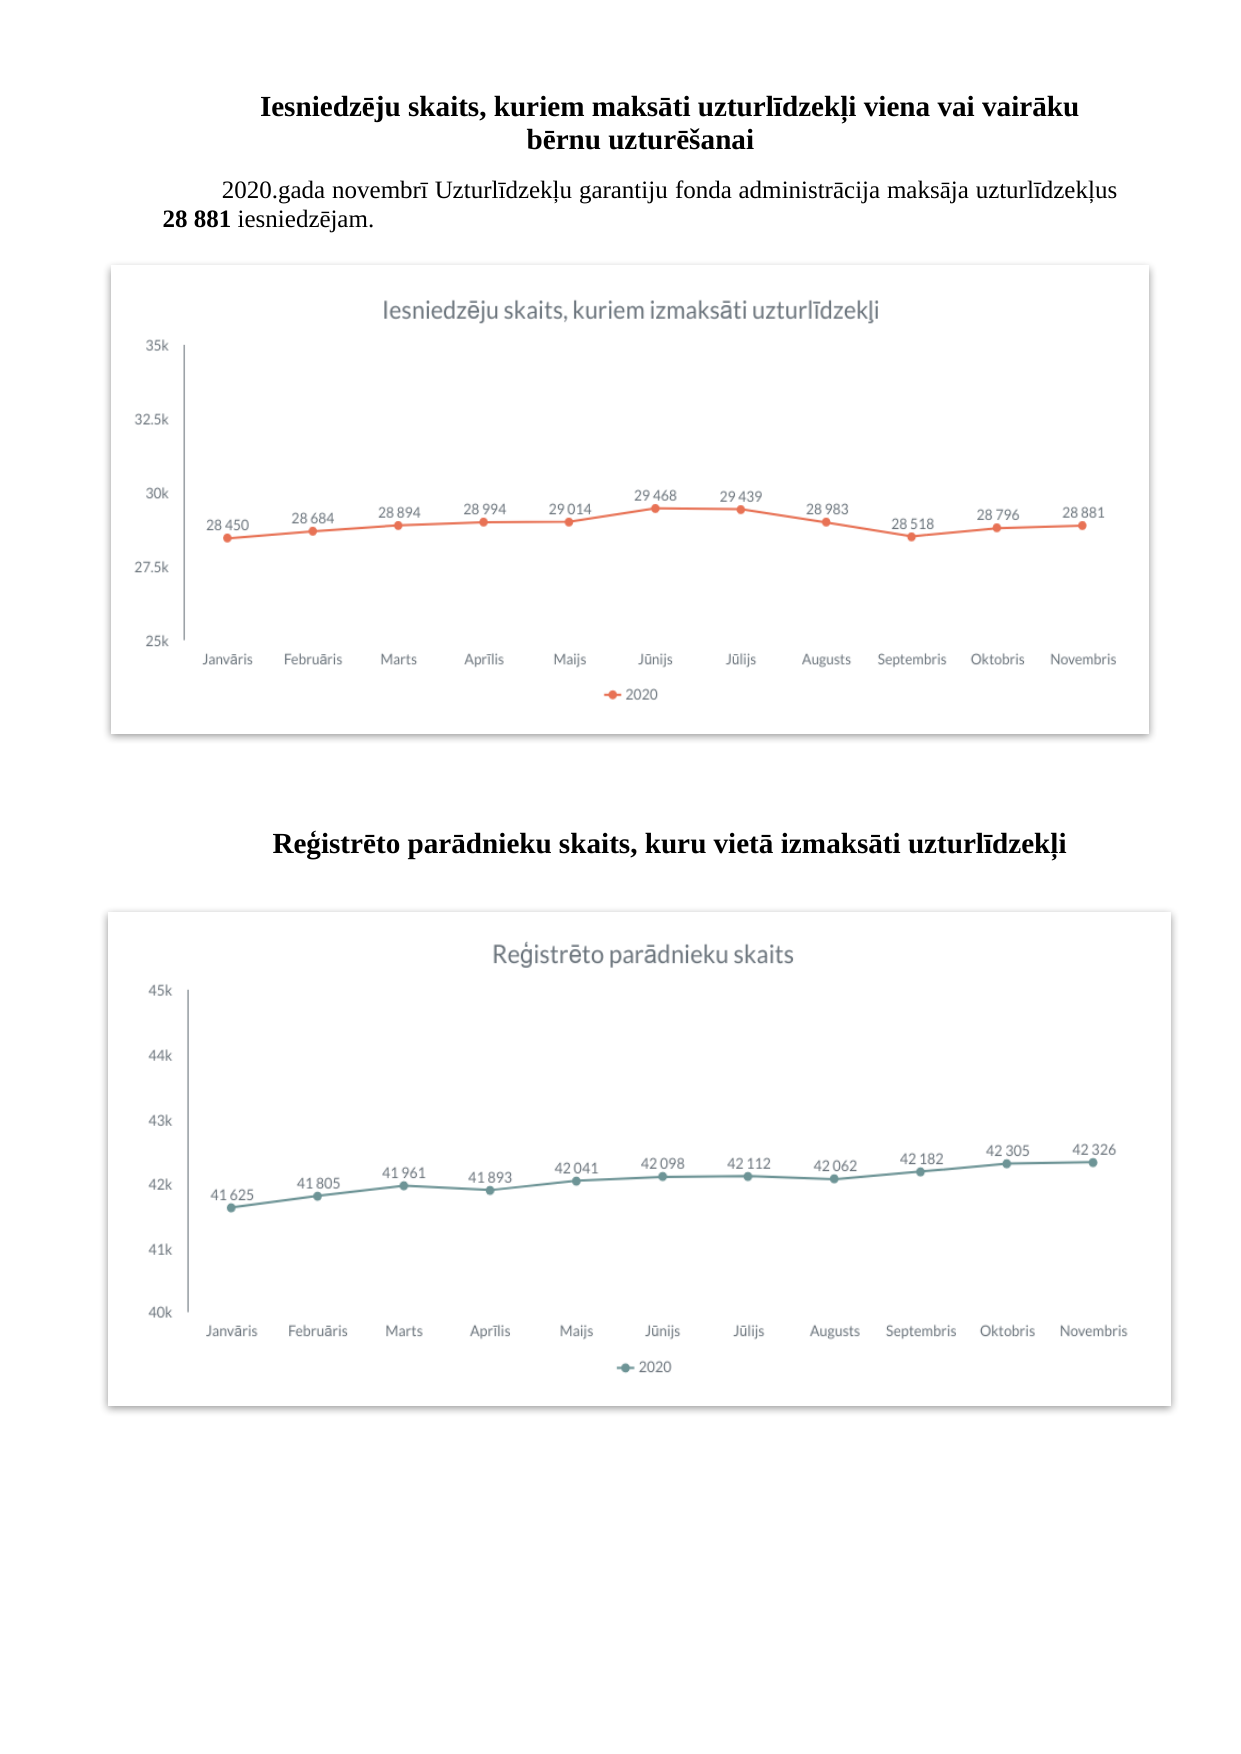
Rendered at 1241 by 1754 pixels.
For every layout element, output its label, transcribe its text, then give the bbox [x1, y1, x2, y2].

text Reģistrēto parādnieku skaits, kuru vietā izmaksāti uzturlīdzekļi [133, 827, 1118, 860]
picture [122, 927, 1157, 1392]
text 2020.gada novembrī Uzturlīdzekļu garantiju fonda administrācija maksāja uzturlīdzekļus 28 881 iesniedzējam. [162, 175, 1118, 232]
text Iesniedzēju skaits, kuriem maksāti uzturlīdzekļi viena vai vairāku bērnu uzturēšanai [162, 89, 1118, 156]
picture [125, 280, 1135, 719]
